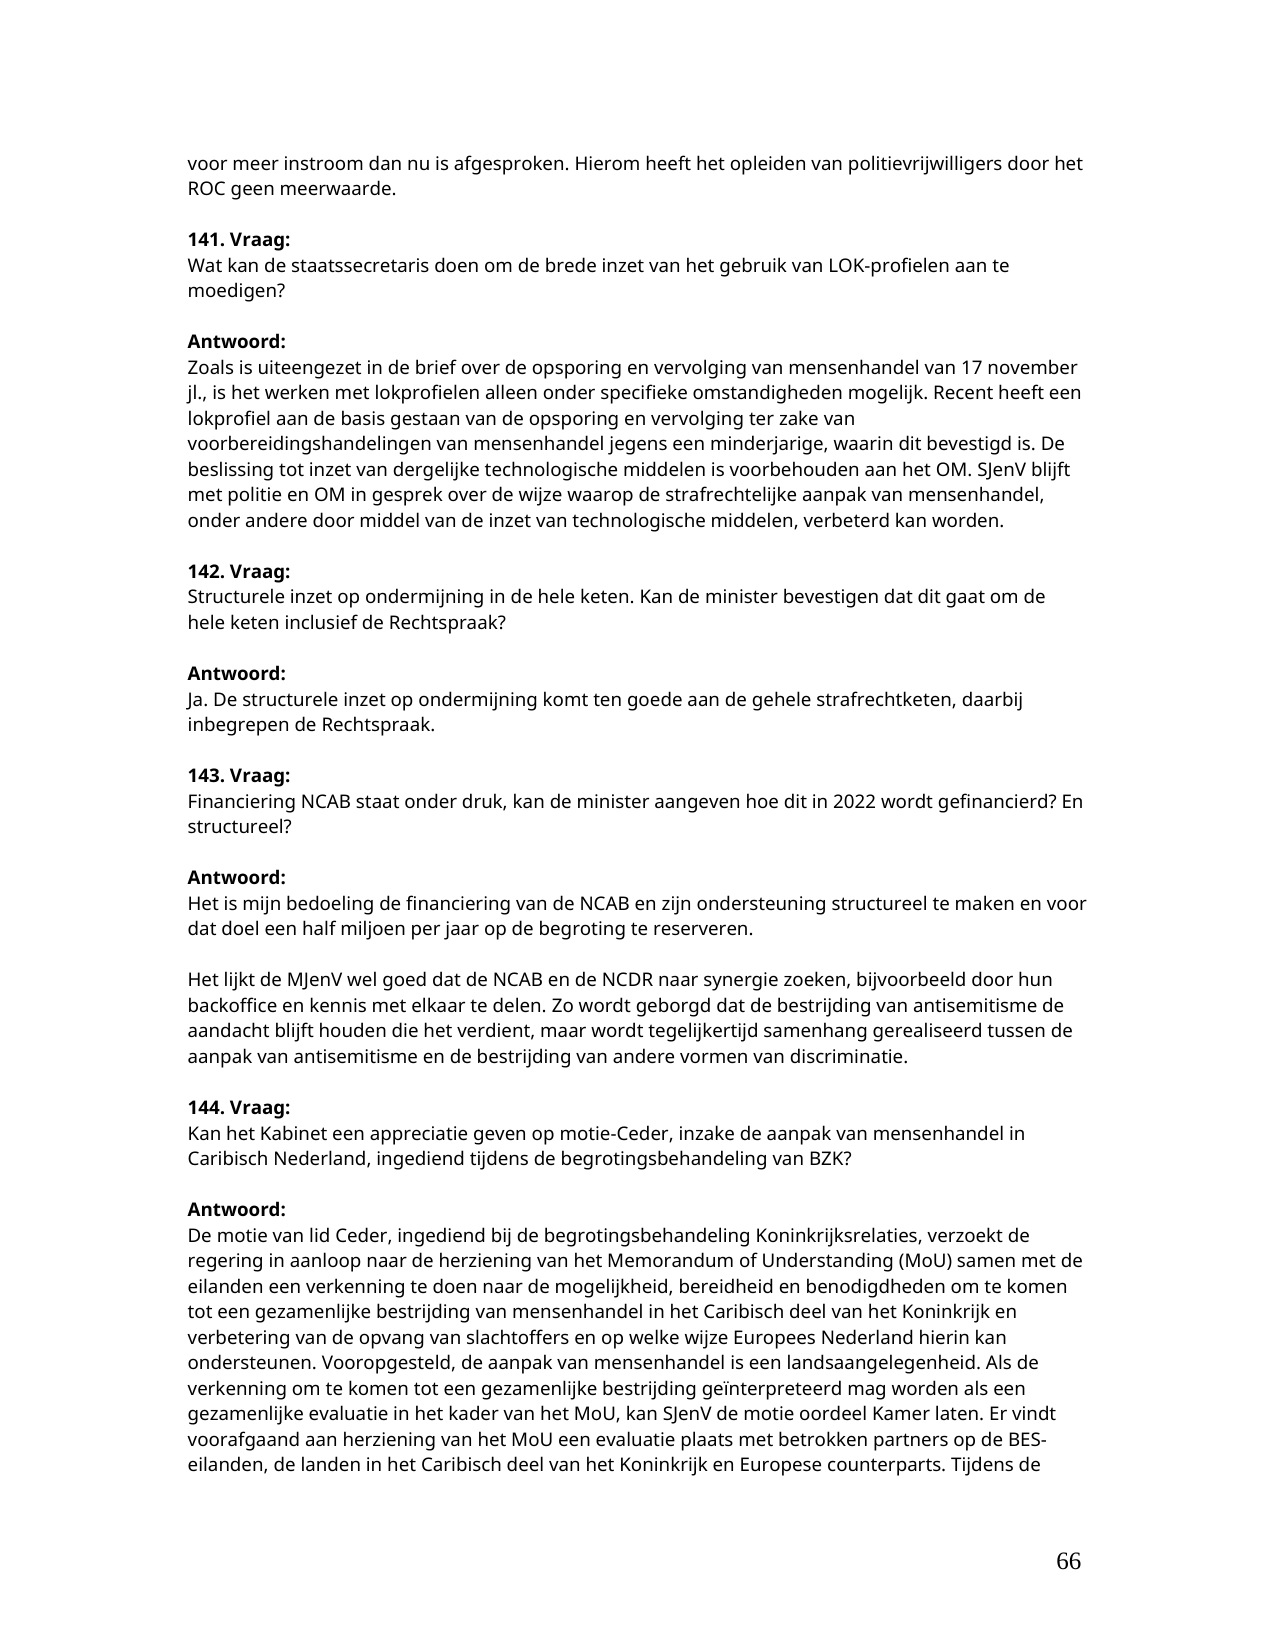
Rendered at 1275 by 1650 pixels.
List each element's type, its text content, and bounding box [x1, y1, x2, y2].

text 142. Vraag: Structurele inzet op ondermijning in de hele keten. Kan de minister bevestigen dat dit gaat om de hele keten inclusief de Rechtspraak? Antwoord: Ja. De structurele inzet op ondermijning komt ten goede aan de gehele strafrechtketen, daarbij inbegrepen de Rechtspraak. [187, 533, 1087, 737]
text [187, 1069, 1087, 1477]
text 143. Vraag: Financiering NCAB staat onder druk, kan de minister aangeven hoe dit in 2022 wordt gefinancierd? En structureel? Antwoord: Het is mijn bedoeling de financiering van de NCAB en zijn ondersteuning structureel te maken en voor dat doel een half miljoen per jaar op de begroting te reserveren. Het lijkt de MJenV wel goed dat de NCAB en de NCDR naar synergie zoeken, bijvoorbeeld door hun backoffice en kennis met elkaar te delen. Zo wordt geborgd dat de bestrijding van antisemitisme de aandacht blijft houden die het verdient, maar wordt tegelijkertijd samenhang gerealiseerd tussen de aanpak van antisemitisme en de bestrijding van andere vormen van discriminatie. [187, 737, 1087, 1069]
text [187, 150, 1087, 201]
text 141. Vraag: Wat kan de staatssecretaris doen om de brede inzet van het gebruik van LOK-profielen aan te moedigen? Antwoord: Zoals is uiteengezet in de brief over de opsporing en vervolging van mensenhandel van 17 november jl., is het werken met lokprofielen alleen onder specifieke omstandigheden mogelijk. Recent heeft een lokprofiel aan de basis gestaan van de opsporing en vervolging ter zake van voorbereidingshandelingen van mensenhandel jegens een minderjarige, waarin dit bevestigd is. De beslissing tot inzet van dergelijke technologische middelen is voorbehouden aan het OM. SJenV blijft met politie en OM in gesprek over de wijze waarop de strafrechtelijke aanpak van mensenhandel, onder andere door middel van de inzet van technologische middelen, verbeterd kan worden. [187, 201, 1087, 533]
